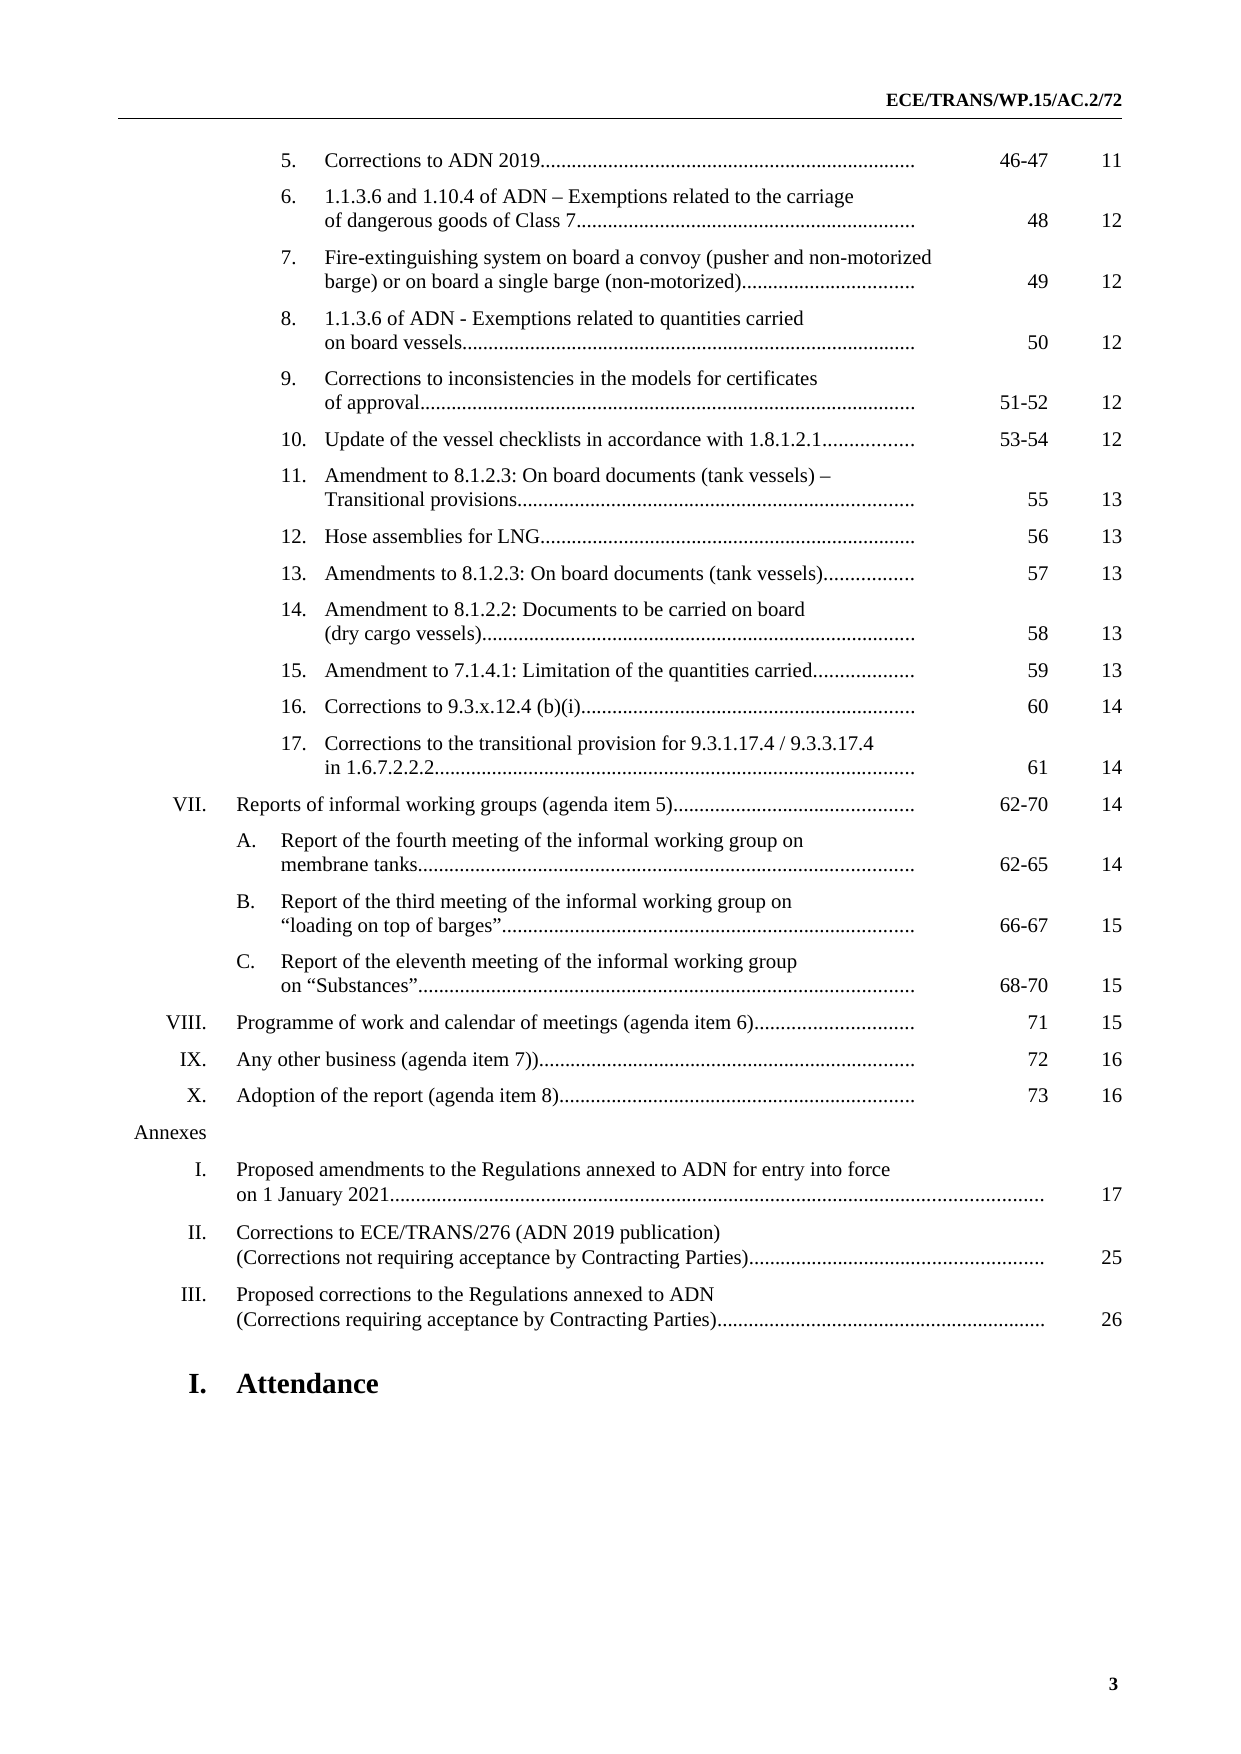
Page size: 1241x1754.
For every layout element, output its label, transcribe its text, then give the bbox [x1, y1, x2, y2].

text 15. Amendment to 7.1.4.1: Limitation of the quantities carried 59 13 [118, 658, 1122, 682]
text II. Corrections to ECE/TRANS/276 (ADN 2019 publication) (Corrections not requiring acceptance by Contracting Parties) 25 [118, 1219, 1122, 1269]
text 12. Hose assemblies for LNG 56 13 [118, 524, 1122, 548]
text 5. Corrections to ADN 2019 46-47 11 [118, 148, 1122, 172]
text Annexes [118, 1119, 1122, 1144]
text 7. Fire-extinguishing system on board a convoy (pusher and non-motorized barge) or on board a single barge (non-motorized) 49 12 [118, 245, 1122, 293]
text VII. Reports of informal working groups (agenda item 5) 62-70 14 [118, 791, 1122, 816]
text 6. 1.1.3.6 and 1.10.4 of ADN – Exemptions related to the carriage of dangerous goods of Class 7 48 12 [118, 184, 1122, 232]
text VIII. Programme of work and calendar of meetings (agenda item 6) 71 15 [118, 1010, 1122, 1034]
text 14. Amendment to 8.1.2.2: Documents to be carried on board (dry cargo vessels) 58 13 [118, 597, 1122, 645]
text 16. Corrections to 9.3.x.12.4 (b)(i) 60 14 [118, 694, 1122, 718]
text 13. Amendments to 8.1.2.3: On board documents (tank vessels) 57 13 [118, 561, 1122, 584]
text I. Attendance [118, 1369, 1004, 1400]
text B. Report of the third meeting of the informal working group on “loading on top of barges” 66-67 15 [118, 889, 1122, 937]
text IX. Any other business (agenda item 7)) 72 16 [118, 1046, 1122, 1071]
text 8. 1.1.3.6 of ADN - Exemptions related to quantities carried on board vessels 50 12 [118, 306, 1122, 354]
text 11. Amendment to 8.1.2.3: On board documents (tank vessels) – Transitional provisions 55 13 [118, 463, 1122, 511]
text A. Report of the fourth meeting of the informal working group on membrane tanks 62-65 14 [74, 828, 1122, 876]
text X. Adoption of the report (agenda item 8) 73 16 [118, 1083, 1122, 1107]
text III. Proposed corrections to the Regulations annexed to ADN (Corrections requiring acceptance by Contracting Parties) 26 [118, 1281, 1122, 1331]
text I. Proposed amendments to the Regulations annexed to ADN for entry into force on 1 January 2021 17 [118, 1156, 1122, 1206]
text 17. Corrections to the transitional provision for 9.3.1.17.4 / 9.3.3.17.4 in 1.6.7.2.2.2 61 14 [118, 731, 1122, 779]
text 10. Update of the vessel checklists in accordance with 1.8.1.2.1 53-54 12 [118, 427, 1122, 451]
text 9. Corrections to inconsistencies in the models for certificates of approval 51-52 12 [118, 366, 1122, 414]
text C. Report of the eleventh meeting of the informal working group on “Substances” 68-70 15 [118, 949, 1122, 997]
